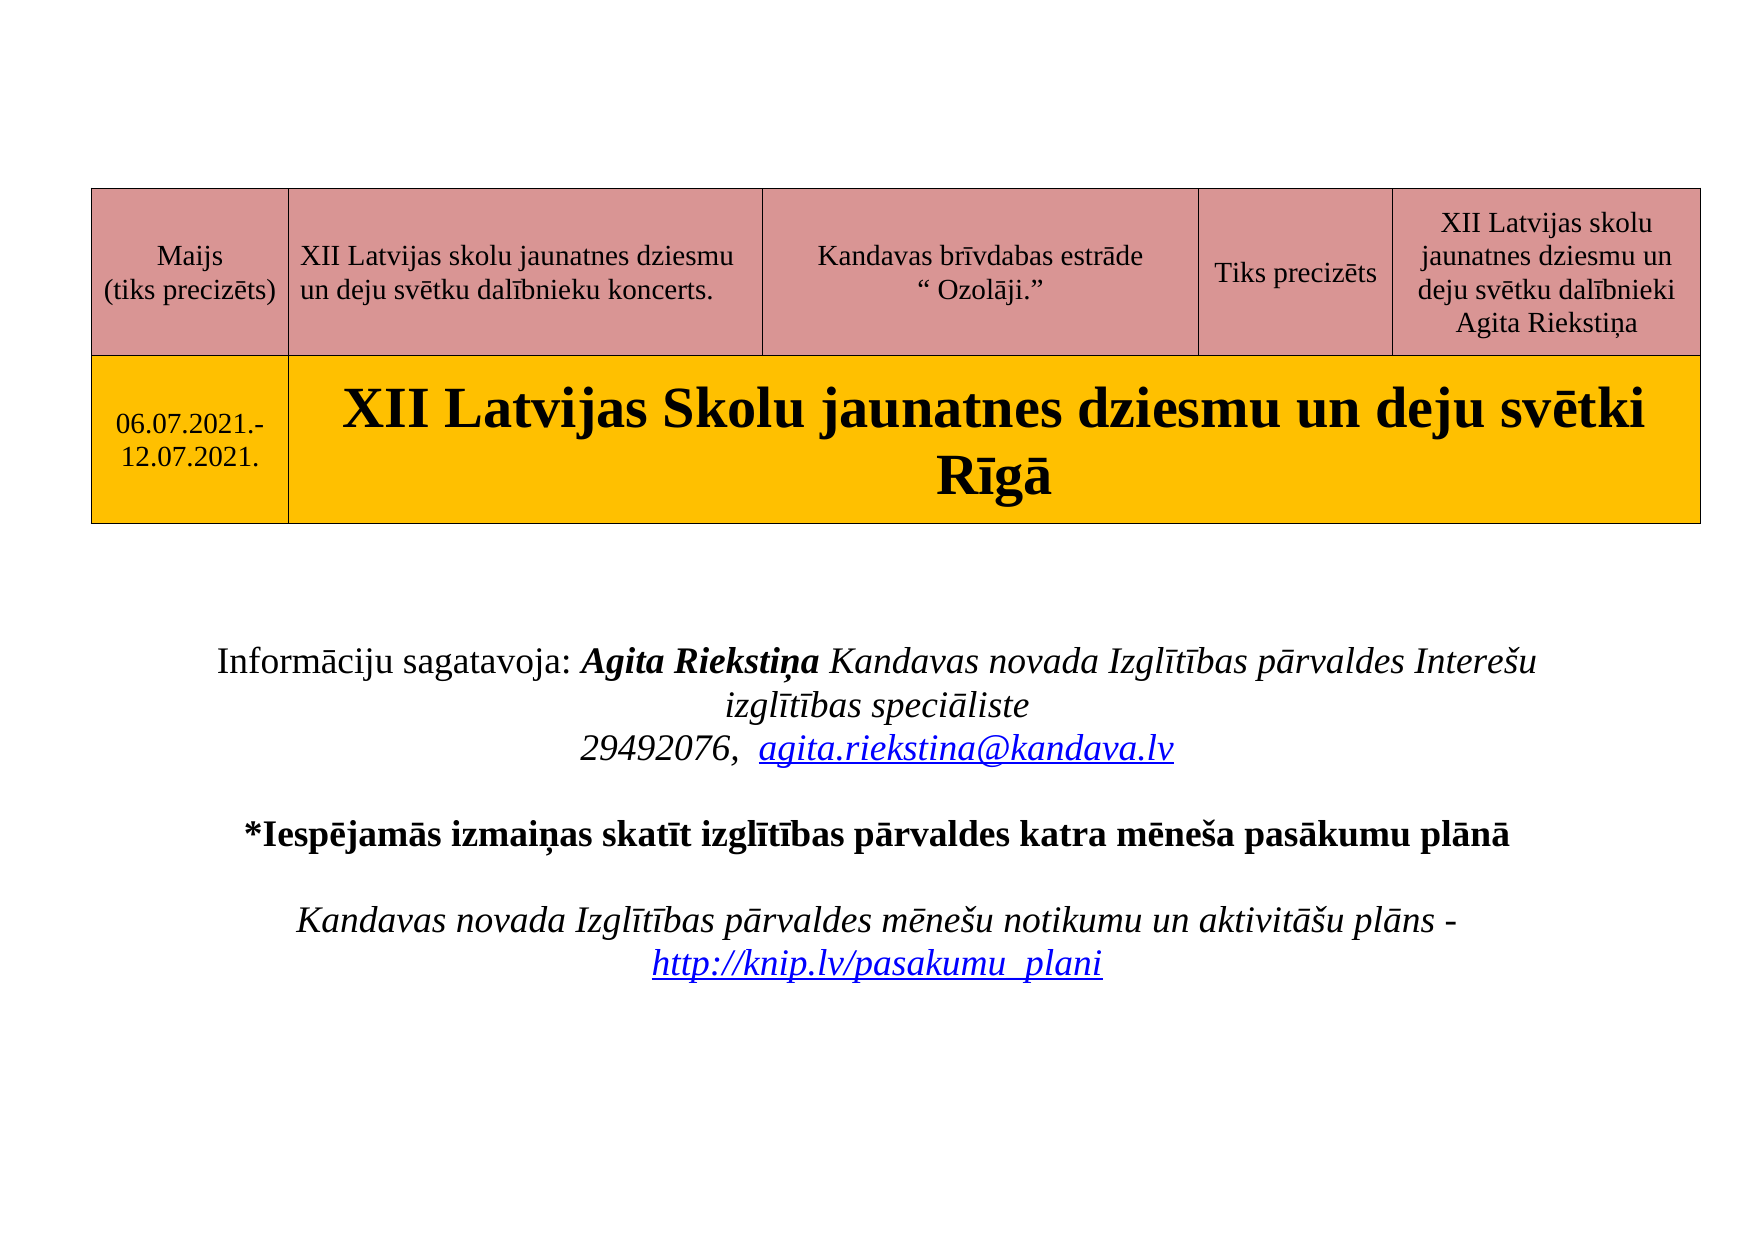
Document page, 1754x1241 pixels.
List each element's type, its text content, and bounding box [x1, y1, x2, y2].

table_cell Tiks precizēts [1199, 189, 1392, 355]
table_cell 06.07.2021.-12.07.2021. [92, 356, 288, 523]
text Kandavas novada Izglītības pārvaldes mēnešu notikumu un aktivitāšu plāns - http://knip.lv/pasakumu_plani [150, 898, 1604, 984]
table_cell XII Latvijas Skolu jaunatnes dziesmu un deju svētki Rīgā [289, 356, 1700, 523]
text *Iespējamās izmaiņas skatīt izglītības pārvaldes katra mēneša pasākumu plānā [150, 811, 1604, 854]
text Informāciju sagatavoja: Agita Riekstiņa Kandavas novada Izglītības pārvaldes Interešu izglītības speciāliste [150, 639, 1604, 725]
table_cell XII Latvijas skolu jaunatnes dziesmu un deju svētku dalībnieku koncerts. [289, 189, 762, 355]
text 29492076, agita.riekstina@kandava.lv [150, 725, 1604, 768]
table_cell XII Latvijas skolu jaunatnes dziesmu un deju svētku dalībnieki Agita Riekstiņa [1393, 189, 1700, 355]
table_cell Kandavas brīvdabas estrāde “ Ozolāji.” [763, 189, 1198, 355]
table_cell Maijs (tiks precizēts) [92, 189, 288, 355]
